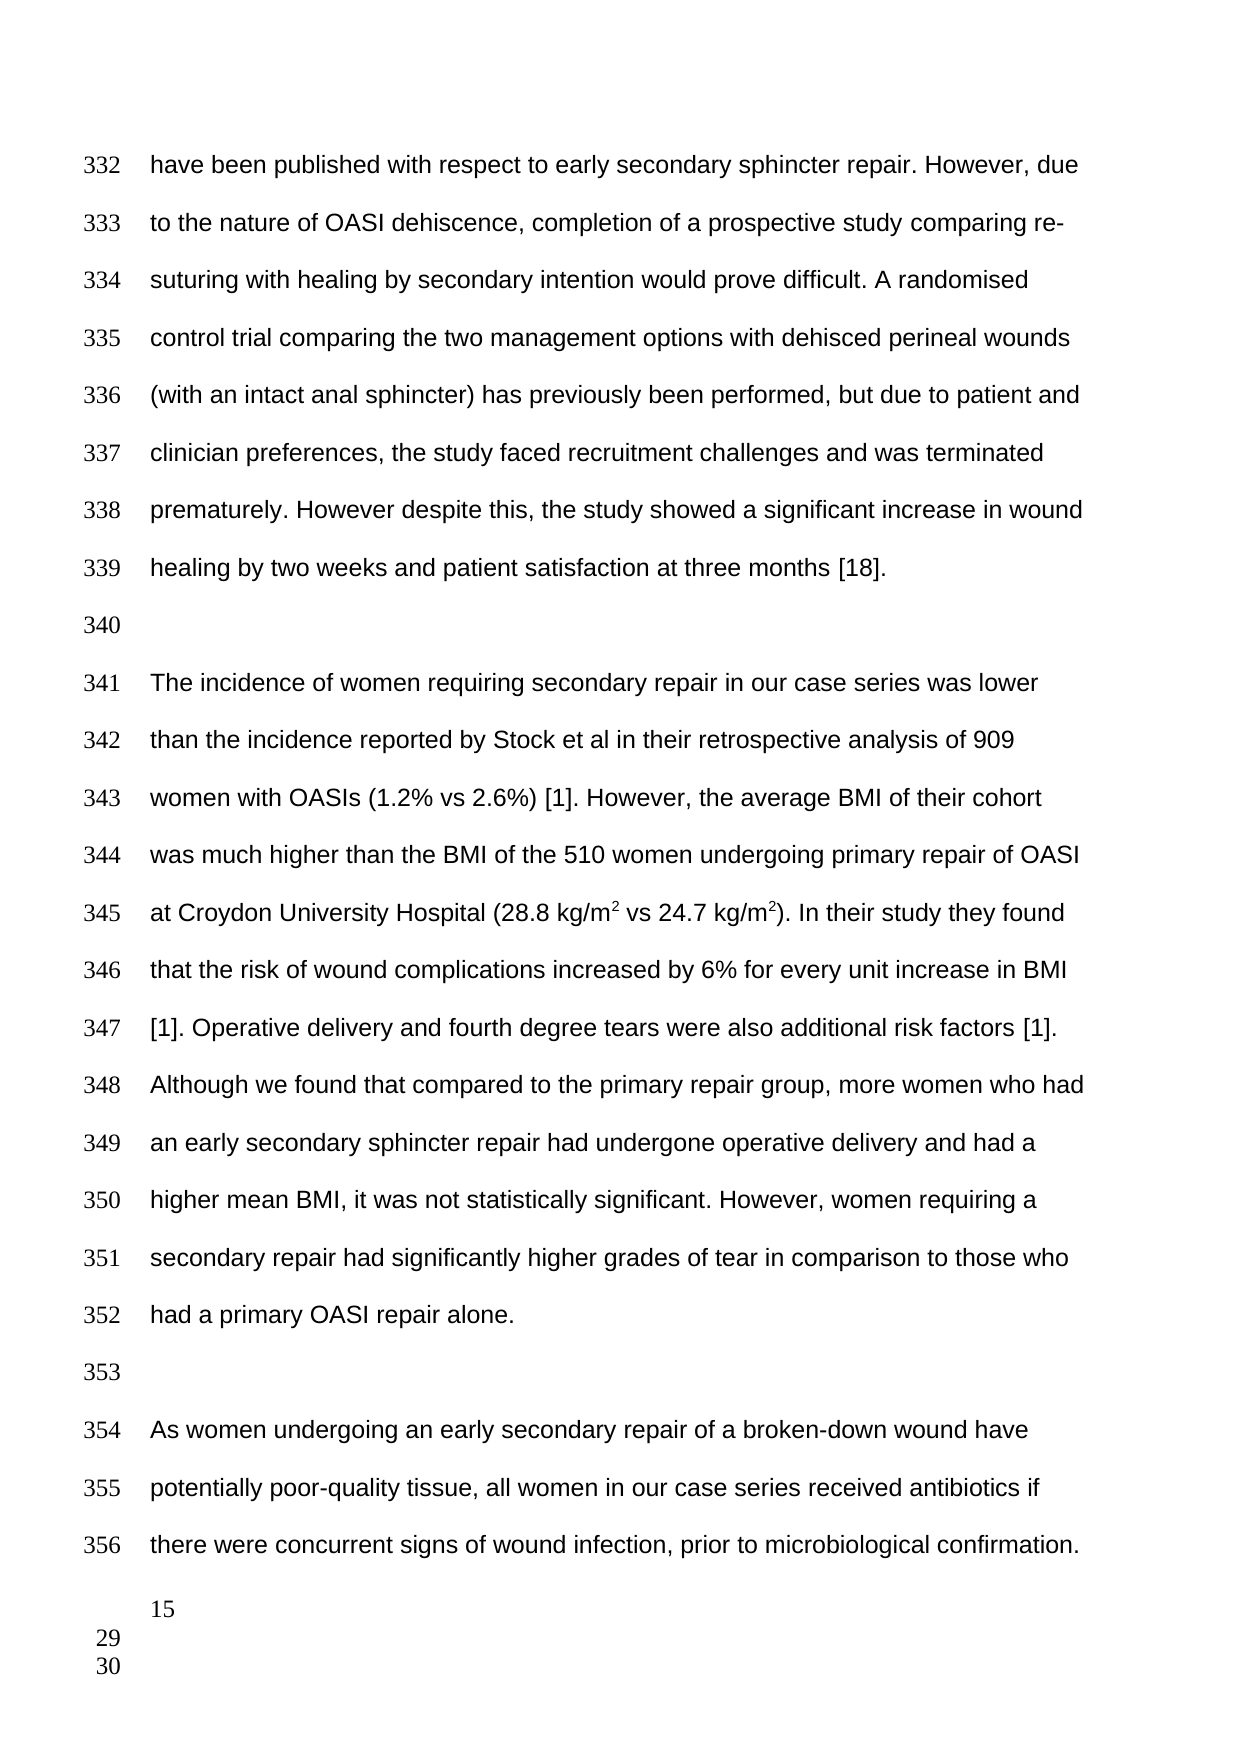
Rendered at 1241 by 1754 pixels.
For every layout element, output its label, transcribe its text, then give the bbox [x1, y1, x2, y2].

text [150, 1415, 1090, 1559]
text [150, 150, 1090, 581]
text The incidence of women requiring secondary repair in our case series was lower than the incidence reported by Stock et al in their retrospective analysis of 909 women with OASIs (1.2% vs 2.6%) [1]. However, the average BMI of their cohort was much higher than the BMI of the 510 women undergoing primary repair of OASI at Croydon University Hospital (28.8 kg/m2 vs 24.7 kg/m2). In their study they found that the risk of wound complications increased by 6% for every unit increase in BMI [1]. Operative delivery and fourth degree tears were also additional risk factors [1]. Although we found that compared to the primary repair group, more women who had an early secondary sphincter repair had undergone operative delivery and had a higher mean BMI, it was not statistically significant. However, women requiring a secondary repair had significantly higher grades of tear in comparison to those who had a primary OASI repair alone. [150, 667, 1090, 1329]
